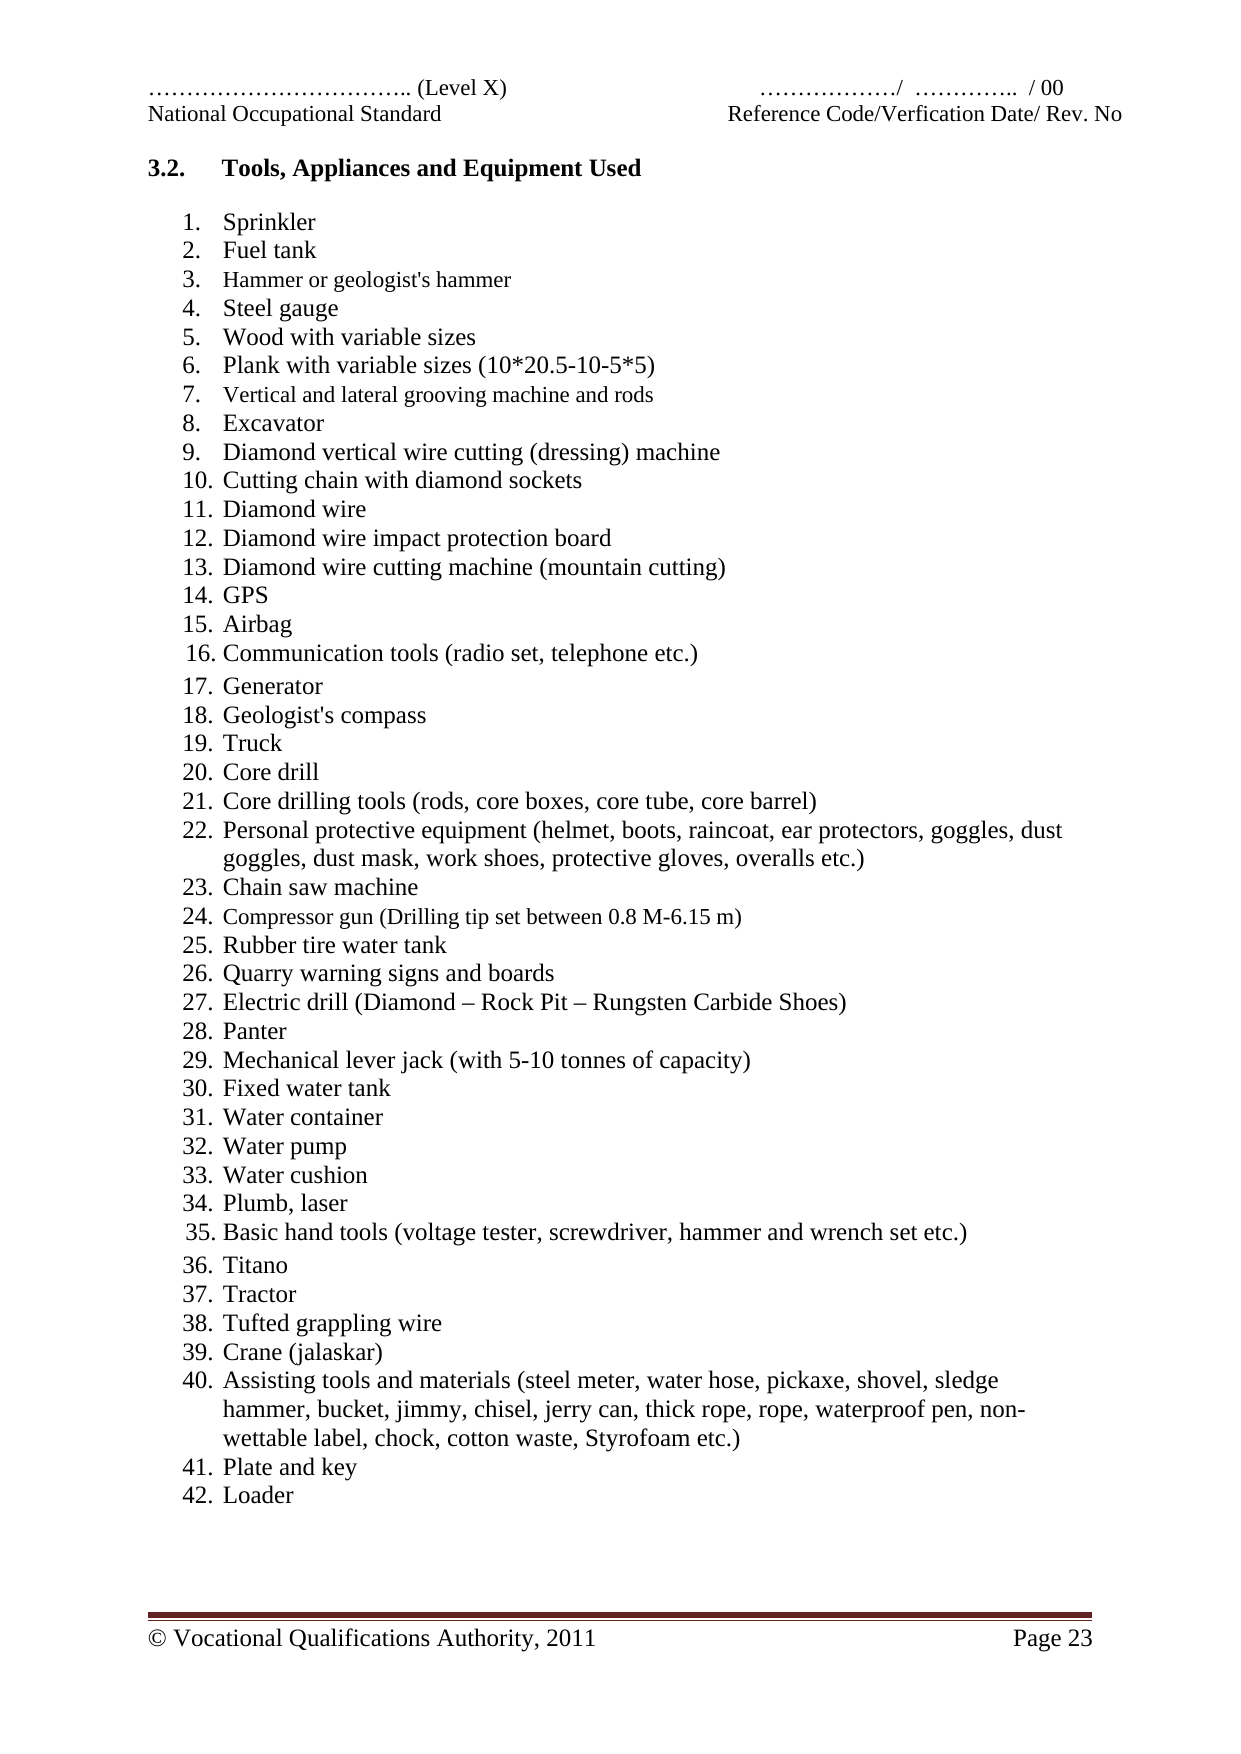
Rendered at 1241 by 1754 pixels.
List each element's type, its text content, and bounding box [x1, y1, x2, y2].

list Electric drill (Diamond – Rock Pit – Rungsten Carbide Shoes) [182, 987, 1092, 1016]
list Fixed water tank [182, 1073, 1092, 1102]
list Rubber tire water tank [182, 930, 1092, 958]
list Fuel tank [182, 236, 1092, 264]
list Water container [182, 1102, 1092, 1131]
list Hammer or geologist's hammer [182, 264, 1092, 293]
list Steel gauge [182, 293, 1092, 322]
list Generator [182, 671, 1092, 700]
list Diamond wire impact protection board [182, 523, 1092, 552]
list Airbag [182, 609, 1092, 638]
list Titano [182, 1250, 1092, 1279]
list Personal protective equipment (helmet, boots, raincoat, ear protectors, goggles, dust goggles, dust mask, work shoes, protective gloves, overalls etc.) [182, 815, 1092, 872]
list Diamond wire cutting machine (mountain cutting) [182, 552, 1092, 581]
list Plank with variable sizes (10*20.5-10-5*5) [182, 351, 1092, 379]
list Tractor [182, 1279, 1092, 1308]
list GPS [182, 581, 1092, 609]
list Cutting chain with diamond sockets [182, 466, 1092, 494]
list Panter [182, 1016, 1092, 1045]
list Assisting tools and materials (steel meter, water hose, pickaxe, shovel, sledge hammer, bucket, jimmy, chisel, jerry can, thick rope, rope, waterproof pen, non-wettable label, chock, cotton waste, Styrofoam etc.) [182, 1365, 1092, 1452]
list Diamond wire [182, 494, 1092, 523]
list Sprinkler [182, 207, 1092, 236]
list Core drilling tools (rods, core boxes, core tube, core barrel) [182, 786, 1092, 815]
list Plumb, laser [182, 1188, 1092, 1217]
list Plate and key [182, 1452, 1092, 1480]
list Crane (jalaskar) [182, 1337, 1092, 1365]
list Loader [182, 1480, 1092, 1509]
list Compressor gun (Drilling tip set between 0.8 M-6.15 m) [182, 901, 1092, 930]
list Excavator [182, 408, 1092, 437]
list Water pump [182, 1131, 1092, 1160]
list Core drill [182, 757, 1092, 786]
list Vertical and lateral grooving machine and rods [182, 379, 1092, 408]
list Quarry warning signs and boards [182, 958, 1092, 987]
list Basic hand tools (voltage tester, screwdriver, hammer and wrench set etc.) [185, 1217, 1092, 1246]
list Mechanical lever jack (with 5-10 tonnes of capacity) [182, 1045, 1092, 1073]
list Geologist's compass [182, 700, 1092, 728]
list Communication tools (radio set, telephone etc.) [185, 638, 1092, 667]
list Chain saw machine [182, 872, 1092, 901]
list Wood with variable sizes [182, 322, 1092, 351]
list Tufted grappling wire [182, 1308, 1092, 1337]
list Diamond vertical wire cutting (dressing) machine [182, 437, 1092, 466]
list Water cushion [182, 1160, 1092, 1188]
list Truck [182, 728, 1092, 757]
list Tools, Appliances and Equipment Used [148, 153, 1092, 182]
